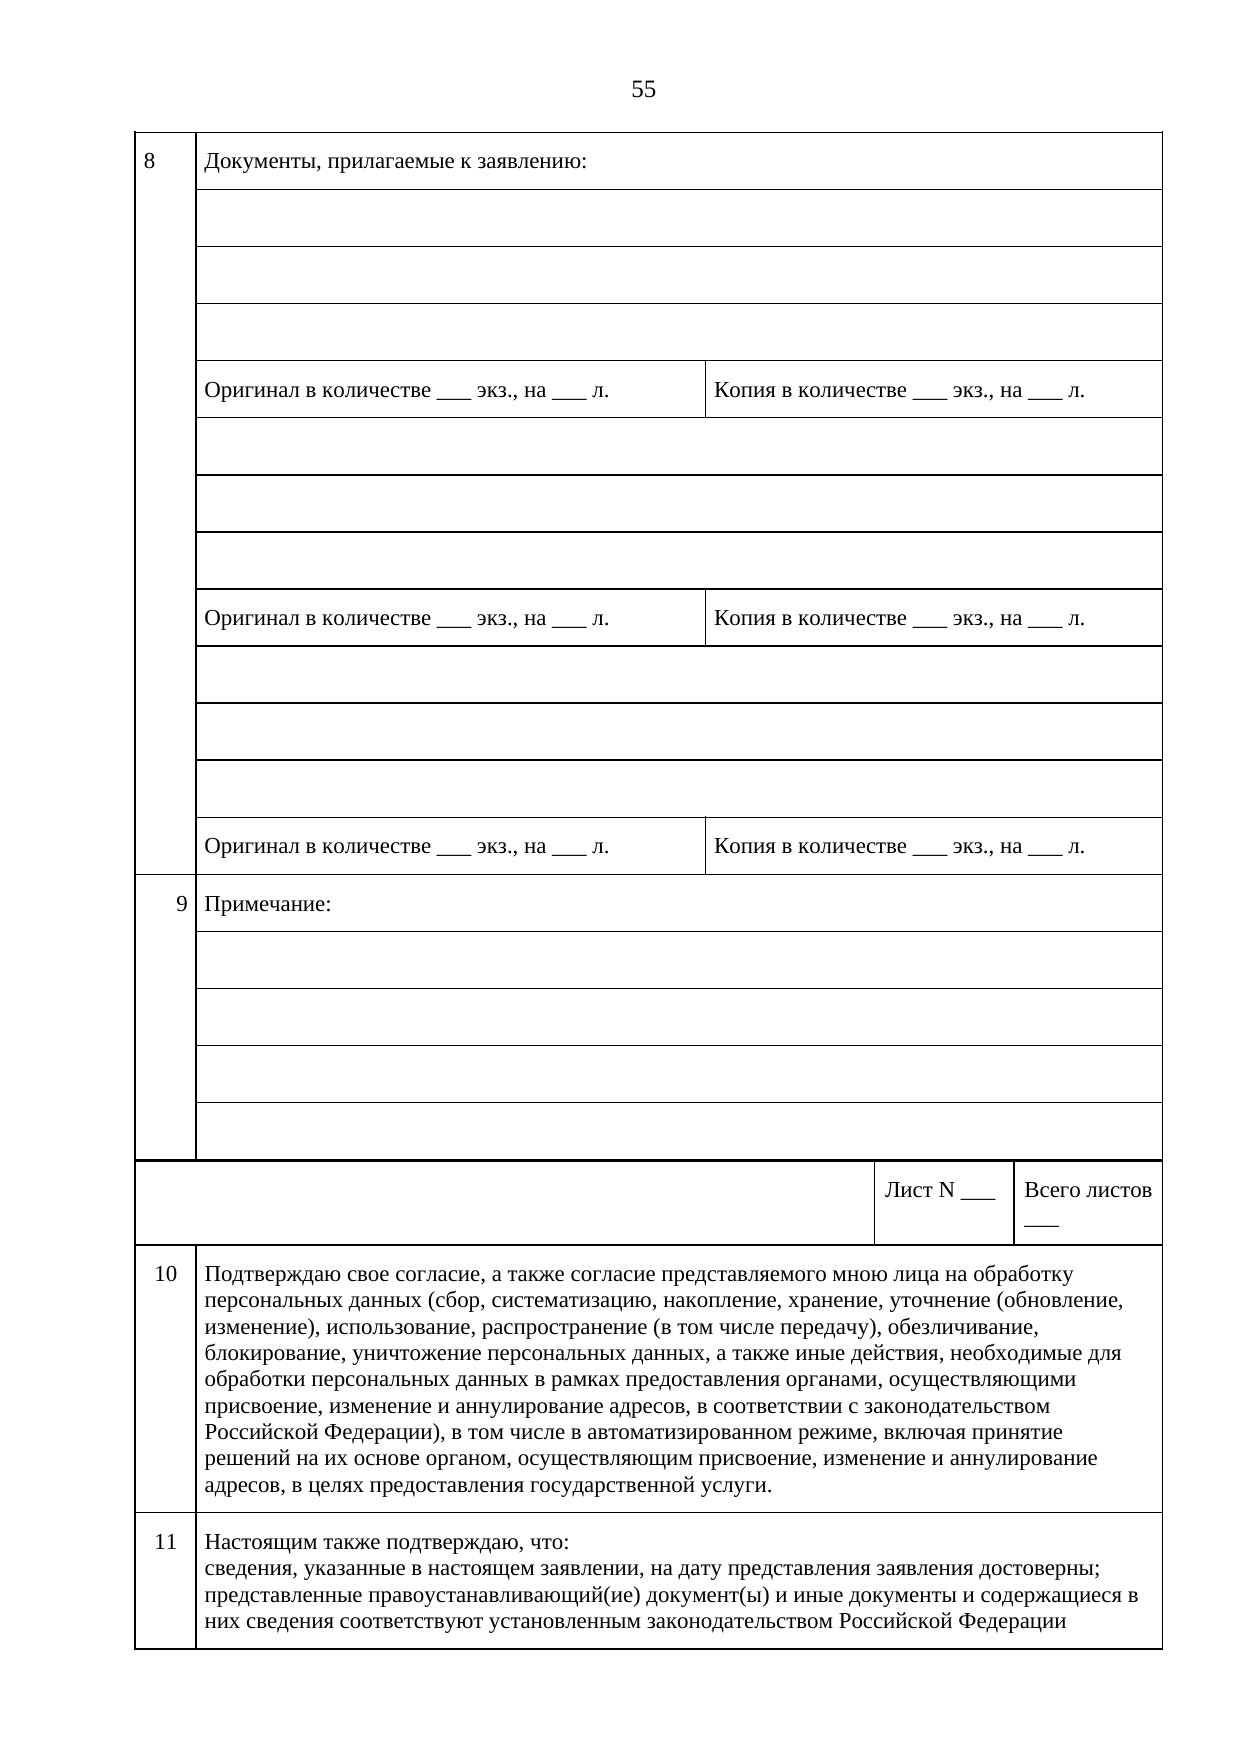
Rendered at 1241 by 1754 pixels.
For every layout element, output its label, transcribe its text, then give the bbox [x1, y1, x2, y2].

table_header [136, 1162, 874, 1244]
table_cell [197, 190, 1162, 246]
table_cell [197, 989, 1162, 1045]
table_cell [197, 418, 1162, 474]
table_cell Оригинал в количестве ___ экз., на ___ л. [197, 361, 705, 417]
table_cell 10 [136, 1246, 195, 1512]
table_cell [197, 1513, 1162, 1648]
table_cell [197, 304, 1162, 360]
table_cell [197, 704, 1162, 759]
table_cell [197, 1103, 1162, 1159]
table_cell [197, 932, 1162, 988]
table_cell [197, 761, 1162, 816]
table_header Лист N ___ [875, 1162, 1013, 1244]
table_cell 8 [136, 133, 195, 873]
table_cell Подтверждаю свое согласие, а также согласие представляемого мною лица на обработку персональных данных (сбор, систематизацию, накопление, хранение, уточнение (обновление, изменение), использование, распространение (в том числе передачу), обезличивание, блокирование, уничтожение персональных данных, а также иные действия, необходимые для обработки персональных данных в рамках предоставления органами, осуществляющими присвоение, изменение и аннулирование адресов, в соответствии с законодательством Российской Федерации), в том числе в автоматизированном режиме, включая принятие решений на их основе органом, осуществляющим присвоение, изменение и аннулирование адресов, в целях предоставления государственной услуги. [197, 1246, 1162, 1512]
table_cell 11 [136, 1513, 195, 1648]
table_cell [197, 1046, 1162, 1102]
table_cell 9 [136, 875, 195, 1159]
table_cell [197, 647, 1162, 702]
table_cell Примечание: [197, 875, 1162, 931]
table_cell [197, 533, 1162, 588]
table_cell [197, 476, 1162, 531]
table_cell Копия в количестве ___ экз., на ___ л. [706, 361, 1162, 417]
table_cell Оригинал в количестве ___ экз., на ___ л. [197, 818, 705, 873]
table_cell Документы, прилагаемые к заявлению: [197, 133, 1162, 188]
table_cell [197, 247, 1162, 303]
table_cell Копия в количестве ___ экз., на ___ л. [706, 590, 1162, 645]
table_cell Оригинал в количестве ___ экз., на ___ л. [197, 590, 705, 645]
table_header Всего листов ___ [1015, 1162, 1162, 1244]
table_cell Копия в количестве ___ экз., на ___ л. [706, 818, 1162, 873]
